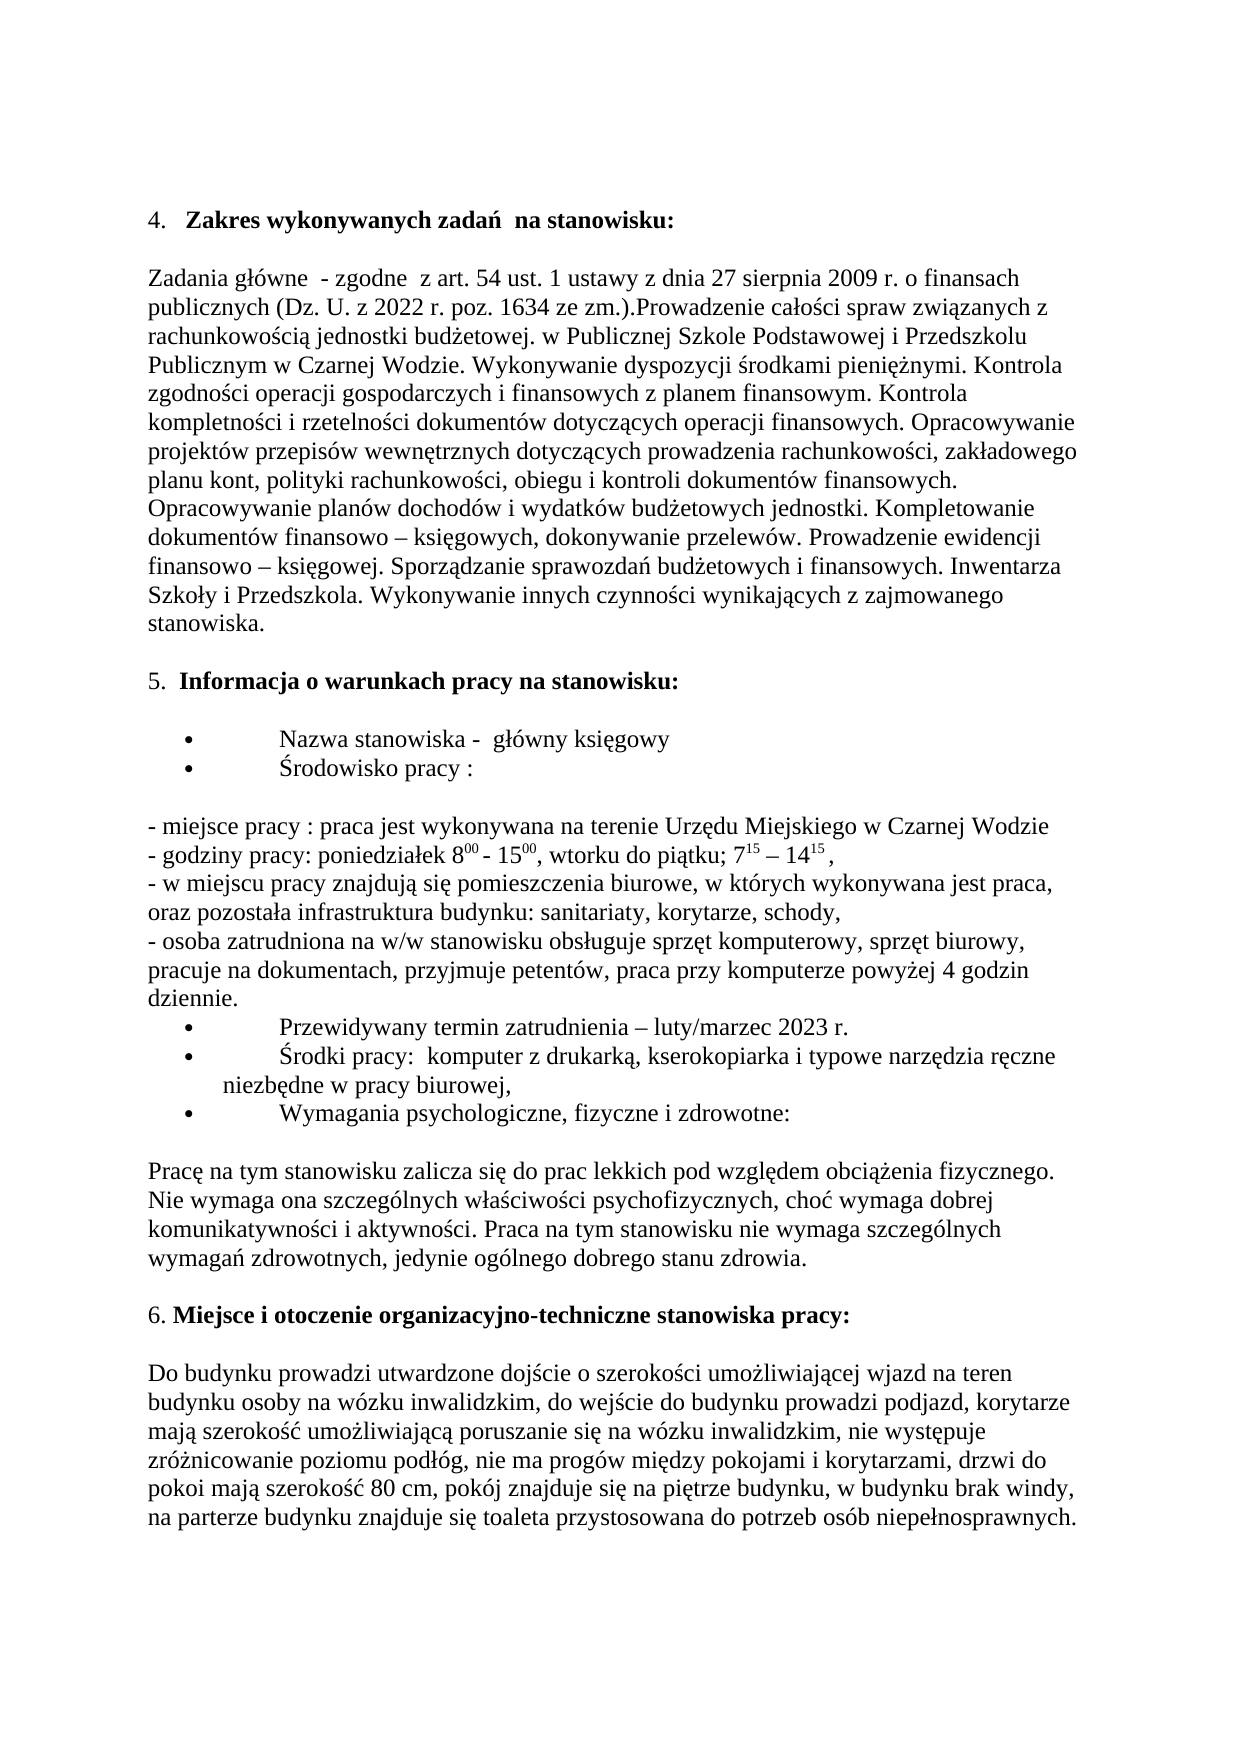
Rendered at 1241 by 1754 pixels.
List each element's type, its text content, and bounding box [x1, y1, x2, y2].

text - osoba zatrudniona na w/w stanowisku obsługuje sprzęt komputerowy, sprzęt biurowy, pracuje na dokumentach, przyjmuje petentów, praca przy komputerze powyżej 4 godzin dziennie. [148, 926, 1093, 1012]
text - w miejscu pracy znajdują się pomieszczenia biurowe, w których wykonywana jest praca, oraz pozostała infrastruktura budynku: sanitariaty, korytarze, schody, [148, 868, 1093, 926]
list Nazwa stanowiska - główny księgowy [185, 724, 1093, 753]
list Środki pracy: komputer z drukarką, kserokopiarka i typowe narzędzia ręczne niezbędne w pracy biurowej, [185, 1041, 1093, 1098]
text 5. Informacja o warunkach pracy na stanowisku: [148, 666, 1093, 695]
list Przewidywany termin zatrudnienia – luty/marzec 2023 r. [185, 1012, 1093, 1041]
text Do budynku prowadzi utwardzone dojście o szerokości umożliwiającej wjazd na teren budynku osoby na wózku inwalidzkim, do wejście do budynku prowadzi podjazd, korytarze mają szerokość umożliwiającą poruszanie się na wózku inwalidzkim, nie występuje zróżnicowanie poziomu podłóg, nie ma progów między pokojami i korytarzami, drzwi do pokoi mają szerokość 80 cm, pokój znajduje się na piętrze budynku, w budynku brak windy, na parterze budynku znajduje się toaleta przystosowana do potrzeb osób niepełnosprawnych. [148, 1358, 1093, 1531]
text Zadania główne - zgodne z art. 54 ust. 1 ustawy z dnia 27 sierpnia 2009 r. o finansach publicznych (Dz. U. z 2022 r. poz. 1634 ze zm.).Prowadzenie całości spraw związanych z rachunkowością jednostki budżetowej. w Publicznej Szkole Podstawowej i Przedszkolu Publicznym w Czarnej Wodzie. Wykonywanie dyspozycji środkami pieniężnymi. Kontrola zgodności operacji gospodarczych i finansowych z planem finansowym. Kontrola kompletności i rzetelności dokumentów dotyczących operacji finansowych. Opracowywanie projektów przepisów wewnętrznych dotyczących prowadzenia rachunkowości, zakładowego planu kont, polityki rachunkowości, obiegu i kontroli dokumentów finansowych. Opracowywanie planów dochodów i wydatków budżetowych jednostki. Kompletowanie dokumentów finansowo – księgowych, dokonywanie przelewów. Prowadzenie ewidencji finansowo – księgowej. Sporządzanie sprawozdań budżetowych i finansowych. Inwentarza Szkoły i Przedszkola. Wykonywanie innych czynności wynikających z zajmowanego stanowiska. [148, 263, 1093, 637]
list Zakres wykonywanych zadań na stanowisku: [148, 206, 1093, 234]
text - godziny pracy: poniedziałek 800 - 1500, wtorku do piątku; 715 – 1415 , [148, 840, 1093, 868]
text 6. Miejsce i otoczenie organizacyjno-techniczne stanowiska pracy: [148, 1301, 1093, 1329]
text Pracę na tym stanowisku zalicza się do prac lekkich pod względem obciążenia fizycznego. Nie wymaga ona szczególnych właściwości psychofizycznych, choć wymaga dobrej komunikatywności i aktywności. Praca na tym stanowisku nie wymaga szczególnych wymagań zdrowotnych, jedynie ogólnego dobrego stanu zdrowia. [148, 1156, 1093, 1271]
list Środowisko pracy : [185, 753, 1093, 782]
text - miejsce pracy : praca jest wykonywana na terenie Urzędu Miejskiego w Czarnej Wodzie [148, 811, 1093, 840]
list Wymagania psychologiczne, fizyczne i zdrowotne: [185, 1098, 1093, 1127]
